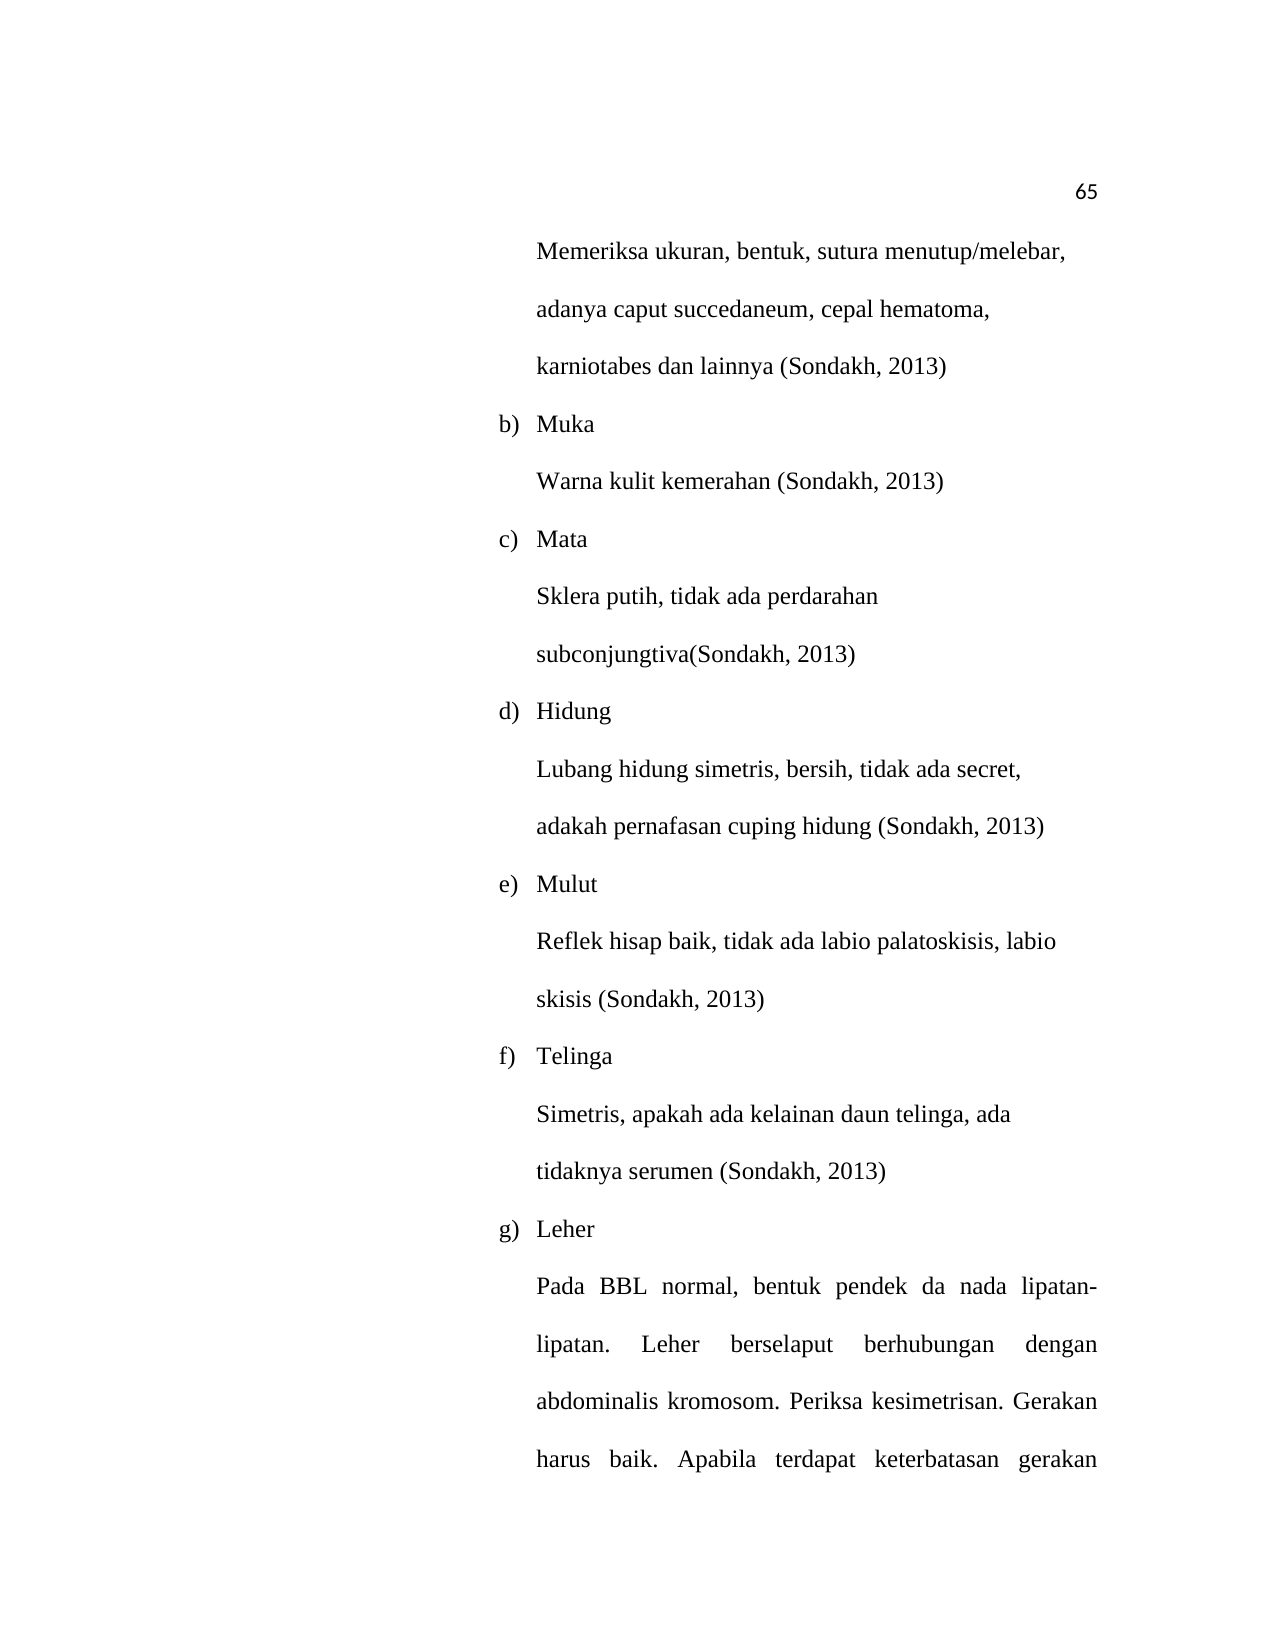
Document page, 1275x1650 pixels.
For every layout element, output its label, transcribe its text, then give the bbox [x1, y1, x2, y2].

list Lubang hidung simetris, bersih, tidak ada secret, adakah pernafasan cuping hidung (Sondakh, 2013) [536, 754, 1098, 840]
list Memeriksa ukuran, bentuk, sutura menutup/melebar, adanya caput succedaneum, cepal hematoma, karniotabes dan lainnya (Sondakh, 2013) [536, 236, 1098, 380]
list Leher [499, 1214, 1098, 1242]
list Reflek hisap baik, tidak ada labio palatoskisis, labio skisis (Sondakh, 2013) [536, 926, 1098, 1012]
list Sklera putih, tidak ada perdarahan subconjungtiva(Sondakh, 2013) [536, 581, 1098, 667]
list Muka [499, 409, 1098, 437]
list Warna kulit kemerahan (Sondakh, 2013) [536, 466, 1098, 495]
list Mulut [499, 869, 1098, 897]
list Hidung [499, 696, 1098, 725]
list Mata [499, 524, 1098, 552]
list Telinga [499, 1041, 1098, 1070]
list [536, 1271, 1098, 1472]
list Simetris, apakah ada kelainan daun telinga, ada tidaknya serumen (Sondakh, 2013) [536, 1099, 1098, 1185]
